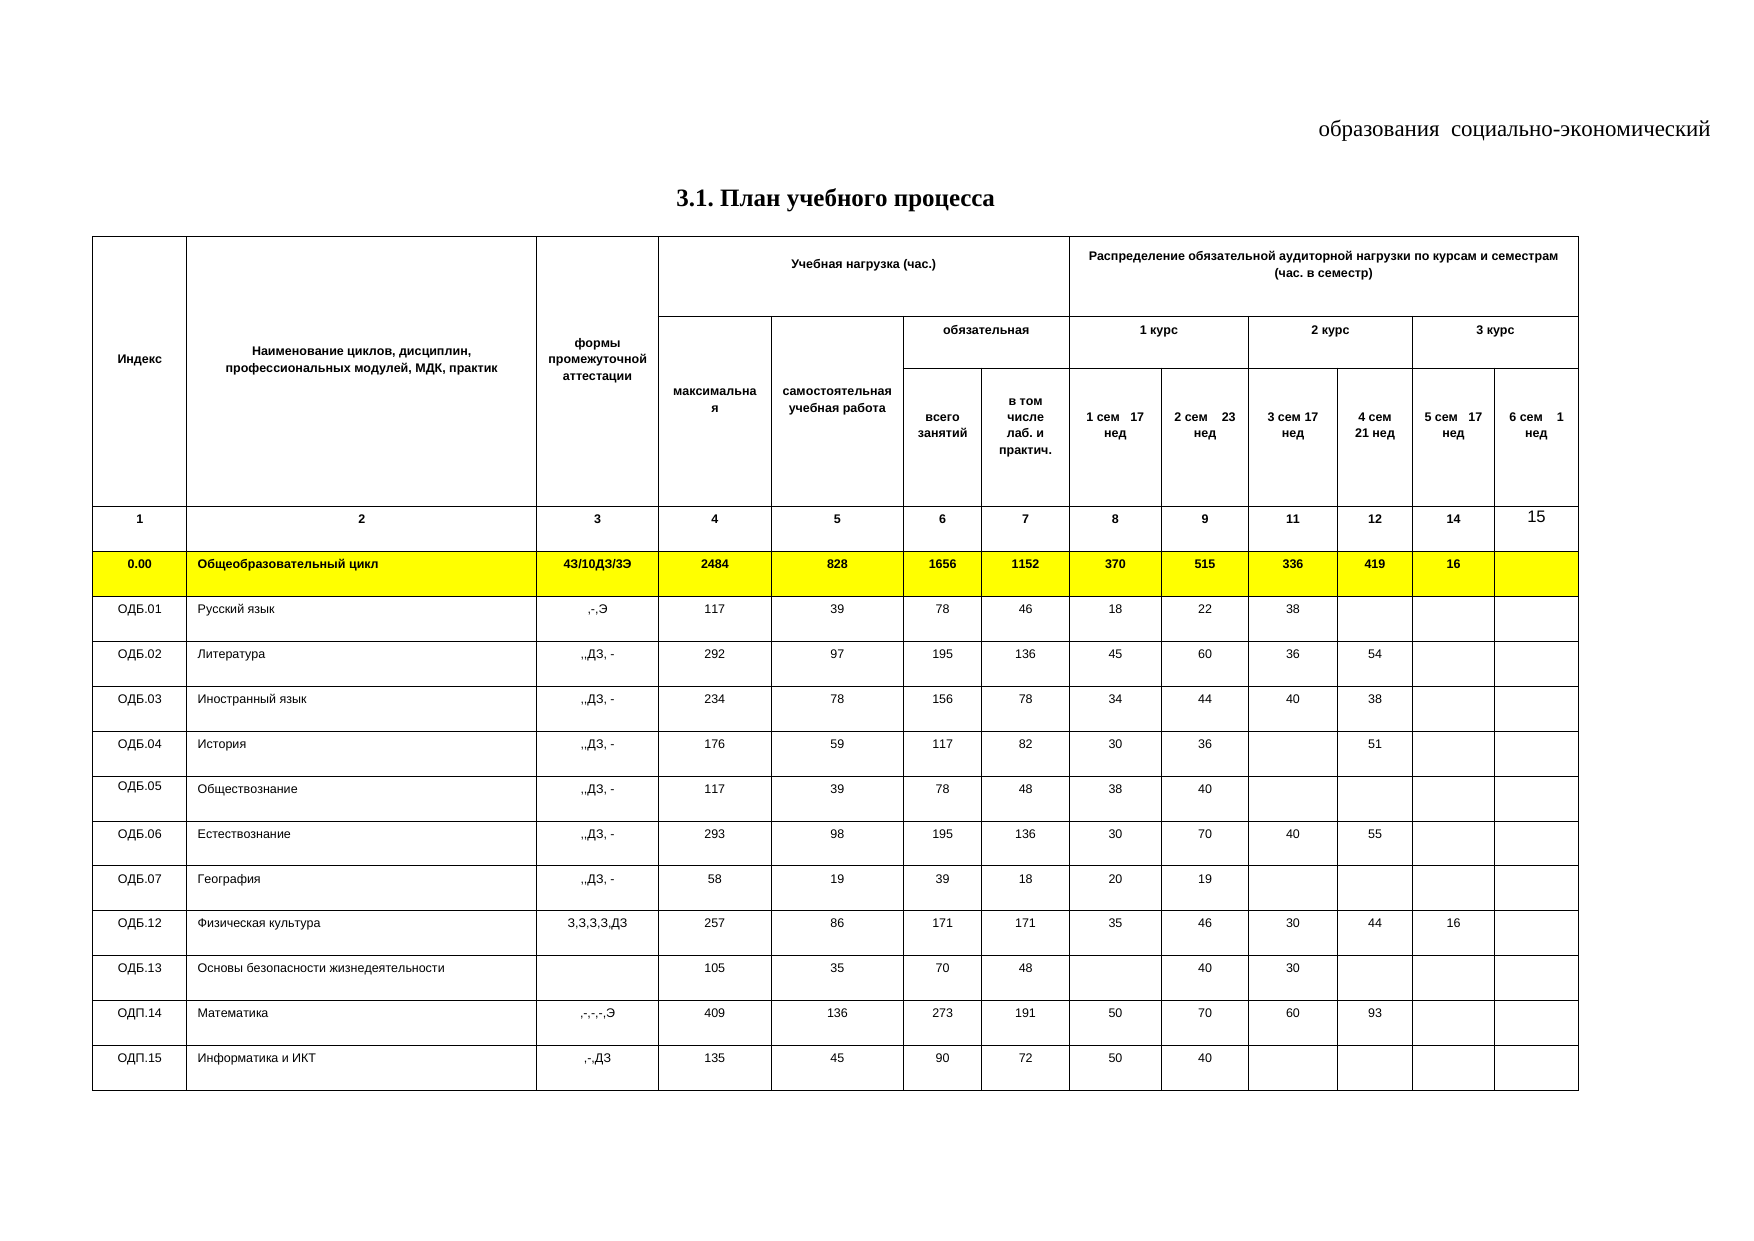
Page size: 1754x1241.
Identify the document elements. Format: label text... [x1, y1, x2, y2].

table_cell [1413, 642, 1494, 686]
text образования социально-экономический [94, 115, 1711, 142]
table_cell 5 сем 17 нед [1413, 369, 1494, 506]
table_cell 171 [982, 911, 1069, 955]
table_cell 54 [1338, 642, 1412, 686]
table_cell 136 [982, 822, 1069, 865]
table_header 3.1. План учебного процесса [93, 145, 1578, 236]
table_cell Основы безопасности жизнедеятельности [187, 956, 536, 1000]
table_cell Общеобразовательный цикл [187, 552, 536, 596]
table_cell [1338, 597, 1412, 641]
table_cell 40 [1249, 687, 1337, 731]
table_cell 30 [1249, 956, 1337, 1000]
table_cell 7 [982, 507, 1069, 551]
table_cell ОДБ.07 [93, 866, 186, 910]
table_cell 93 [1338, 1001, 1412, 1045]
table_cell Математика [187, 1001, 536, 1045]
table_cell География [187, 866, 536, 910]
table_cell [1495, 866, 1578, 910]
table_cell 22 [1162, 597, 1248, 641]
table_cell 30 [1070, 732, 1161, 776]
table_cell 195 [904, 642, 981, 686]
table_cell [1413, 956, 1494, 1000]
table_cell 44 [1162, 687, 1248, 731]
table_cell 98 [772, 822, 903, 865]
table_cell 136 [772, 1001, 903, 1045]
table_cell [1495, 552, 1578, 596]
table_cell Русский язык [187, 597, 536, 641]
table_cell 40 [1162, 777, 1248, 821]
table_cell 82 [982, 732, 1069, 776]
table_cell в том числе лаб. и практич. [982, 369, 1069, 506]
table_cell 1 сем 17 нед [1070, 369, 1161, 506]
table_cell 2 [187, 507, 536, 551]
table_cell 46 [982, 597, 1069, 641]
table_cell Учебная нагрузка (час.) [659, 237, 1069, 316]
table_cell 9 [1162, 507, 1248, 551]
table_cell 117 [904, 732, 981, 776]
table_cell 40 [1162, 956, 1248, 1000]
table_cell 60 [1249, 1001, 1337, 1045]
table_cell 370 [1070, 552, 1161, 596]
table_cell ,-,ДЗ [537, 1046, 658, 1090]
table_cell Иностранный язык [187, 687, 536, 731]
table_cell 78 [982, 687, 1069, 731]
table_cell 60 [1162, 642, 1248, 686]
table_cell 86 [772, 911, 903, 955]
table_cell 191 [982, 1001, 1069, 1045]
table_cell 48 [982, 956, 1069, 1000]
table_cell 5 [772, 507, 903, 551]
table_cell 40 [1162, 1046, 1248, 1090]
table_cell 19 [1162, 866, 1248, 910]
table_cell 97 [772, 642, 903, 686]
table_cell ,,ДЗ, - [537, 866, 658, 910]
table_cell 171 [904, 911, 981, 955]
table_cell 55 [1338, 822, 1412, 865]
table_cell 8 [1070, 507, 1161, 551]
table_cell 38 [1070, 777, 1161, 821]
table_cell [1413, 597, 1494, 641]
table_cell обязательная [904, 317, 1069, 367]
table_cell ,,ДЗ, - [537, 642, 658, 686]
table_cell [1495, 822, 1578, 865]
table_cell 3 [537, 507, 658, 551]
table_cell 51 [1338, 732, 1412, 776]
table_cell ОДБ.01 [93, 597, 186, 641]
table_cell 2484 [659, 552, 771, 596]
table_cell 16 [1413, 552, 1494, 596]
table_cell самостоятельная учебная работа [772, 317, 903, 506]
table_cell ,,ДЗ, - [537, 687, 658, 731]
table_cell Информатика и ИКТ [187, 1046, 536, 1090]
table_cell 3 курс [1413, 317, 1578, 367]
table_cell Физическая культура [187, 911, 536, 955]
table_cell 1152 [982, 552, 1069, 596]
table_cell [1495, 777, 1578, 821]
table_cell 46 [1162, 911, 1248, 955]
table_cell 90 [904, 1046, 981, 1090]
table_cell 38 [1249, 597, 1337, 641]
table_cell [1413, 687, 1494, 731]
table_cell [1495, 732, 1578, 776]
table_cell [1413, 1001, 1494, 1045]
table_cell 195 [904, 822, 981, 865]
table_cell 3 сем 17 нед [1249, 369, 1337, 506]
table_cell ,-,Э [537, 597, 658, 641]
table_cell Наименование циклов, дисциплин, профессиональных модулей, МДК, практик [187, 237, 536, 506]
table_cell максимальная [659, 317, 771, 506]
table_cell [1413, 732, 1494, 776]
table_cell [1249, 732, 1337, 776]
table_cell [1413, 1046, 1494, 1090]
table_cell [537, 956, 658, 1000]
table_cell 44 [1338, 911, 1412, 955]
table_cell 12 [1338, 507, 1412, 551]
table_cell формы промежуточной аттестации [537, 237, 658, 506]
table_cell 45 [772, 1046, 903, 1090]
table_cell Индекс [93, 237, 186, 506]
table_cell 19 [772, 866, 903, 910]
table_cell 1 курс [1070, 317, 1248, 367]
table_cell 273 [904, 1001, 981, 1045]
table_cell [1413, 777, 1494, 821]
table_cell [1495, 956, 1578, 1000]
table_cell 30 [1249, 911, 1337, 955]
table_cell 515 [1162, 552, 1248, 596]
table_cell 50 [1070, 1046, 1161, 1090]
table_cell 156 [904, 687, 981, 731]
table_cell [1338, 1046, 1412, 1090]
table_cell ,,ДЗ, - [537, 822, 658, 865]
table_cell 135 [659, 1046, 771, 1090]
table_cell 34 [1070, 687, 1161, 731]
table_cell 2 курс [1249, 317, 1412, 367]
table_cell Распределение обязательной аудиторной нагрузки по курсам и семестрам (час. в семестр) [1070, 237, 1578, 316]
table_cell 35 [772, 956, 903, 1000]
table_cell Естествознание [187, 822, 536, 865]
table_cell [1495, 911, 1578, 955]
table_cell ОДБ.03 [93, 687, 186, 731]
table_cell 1 [93, 507, 186, 551]
table_cell 292 [659, 642, 771, 686]
table_cell ,,ДЗ, - [537, 732, 658, 776]
table_cell Литература [187, 642, 536, 686]
table_cell 58 [659, 866, 771, 910]
table_cell 4 [659, 507, 771, 551]
table_cell 70 [1162, 1001, 1248, 1045]
table_cell 39 [904, 866, 981, 910]
table_cell 48 [982, 777, 1069, 821]
table_cell 45 [1070, 642, 1161, 686]
table_cell 39 [772, 597, 903, 641]
table_cell [1495, 1046, 1578, 1090]
table_cell ОДБ.06 [93, 822, 186, 865]
table_cell всего занятий [904, 369, 981, 506]
table_cell 105 [659, 956, 771, 1000]
table_cell 11 [1249, 507, 1337, 551]
table_cell ОДБ.13 [93, 956, 186, 1000]
table_cell 419 [1338, 552, 1412, 596]
table_cell 1656 [904, 552, 981, 596]
table_cell ОДБ.12 [93, 911, 186, 955]
table_cell 14 [1413, 507, 1494, 551]
table_cell [1495, 597, 1578, 641]
table_cell 72 [982, 1046, 1069, 1090]
table_cell 38 [1338, 687, 1412, 731]
table_cell 59 [772, 732, 903, 776]
table_cell 234 [659, 687, 771, 731]
table_cell 36 [1249, 642, 1337, 686]
table_cell 20 [1070, 866, 1161, 910]
table_cell 70 [904, 956, 981, 1000]
table_cell 36 [1162, 732, 1248, 776]
table_cell 176 [659, 732, 771, 776]
table_cell 40 [1249, 822, 1337, 865]
table_cell 293 [659, 822, 771, 865]
table_cell [1495, 642, 1578, 686]
table_cell 828 [772, 552, 903, 596]
table_cell 409 [659, 1001, 771, 1045]
table_cell 30 [1070, 822, 1161, 865]
table_cell 336 [1249, 552, 1337, 596]
table_cell 117 [659, 777, 771, 821]
table_cell 70 [1162, 822, 1248, 865]
table_cell ,,ДЗ, - [537, 777, 658, 821]
table_cell ,-,-,-,Э [537, 1001, 658, 1045]
table_cell [1249, 866, 1337, 910]
table_cell [1070, 956, 1161, 1000]
table_cell 50 [1070, 1001, 1161, 1045]
table_cell 2 сем 23 нед [1162, 369, 1248, 506]
table_cell ОДП.15 [93, 1046, 186, 1090]
table_cell 39 [772, 777, 903, 821]
table_cell 18 [1070, 597, 1161, 641]
table_cell ОДБ.04 [93, 732, 186, 776]
table_cell 136 [982, 642, 1069, 686]
table_cell 78 [904, 777, 981, 821]
table_cell ОДБ.05 [93, 777, 186, 821]
table_cell [1413, 866, 1494, 910]
table_cell [1338, 777, 1412, 821]
table_cell 78 [772, 687, 903, 731]
table_cell [1249, 1046, 1337, 1090]
table_cell [1495, 1001, 1578, 1045]
table_cell 4 сем 21 нед [1338, 369, 1412, 506]
table_cell 78 [904, 597, 981, 641]
table_cell 4З/10ДЗ/3Э [537, 552, 658, 596]
table_cell З,З,З,З,ДЗ [537, 911, 658, 955]
table_cell 16 [1413, 911, 1494, 955]
table_cell 6 сем 1 нед [1495, 369, 1578, 506]
table_cell История [187, 732, 536, 776]
table_cell ОДБ.02 [93, 642, 186, 686]
table_cell 15 [1495, 507, 1578, 551]
table_cell [1338, 866, 1412, 910]
table_cell [1495, 687, 1578, 731]
table_cell [1249, 777, 1337, 821]
table_cell 6 [904, 507, 981, 551]
table_cell 35 [1070, 911, 1161, 955]
table_cell ОДП.14 [93, 1001, 186, 1045]
table_cell [1413, 822, 1494, 865]
table_cell Обществознание [187, 777, 536, 821]
table_cell 117 [659, 597, 771, 641]
table_cell 18 [982, 866, 1069, 910]
table_cell 257 [659, 911, 771, 955]
table_cell [1338, 956, 1412, 1000]
table_cell 0.00 [93, 552, 186, 596]
